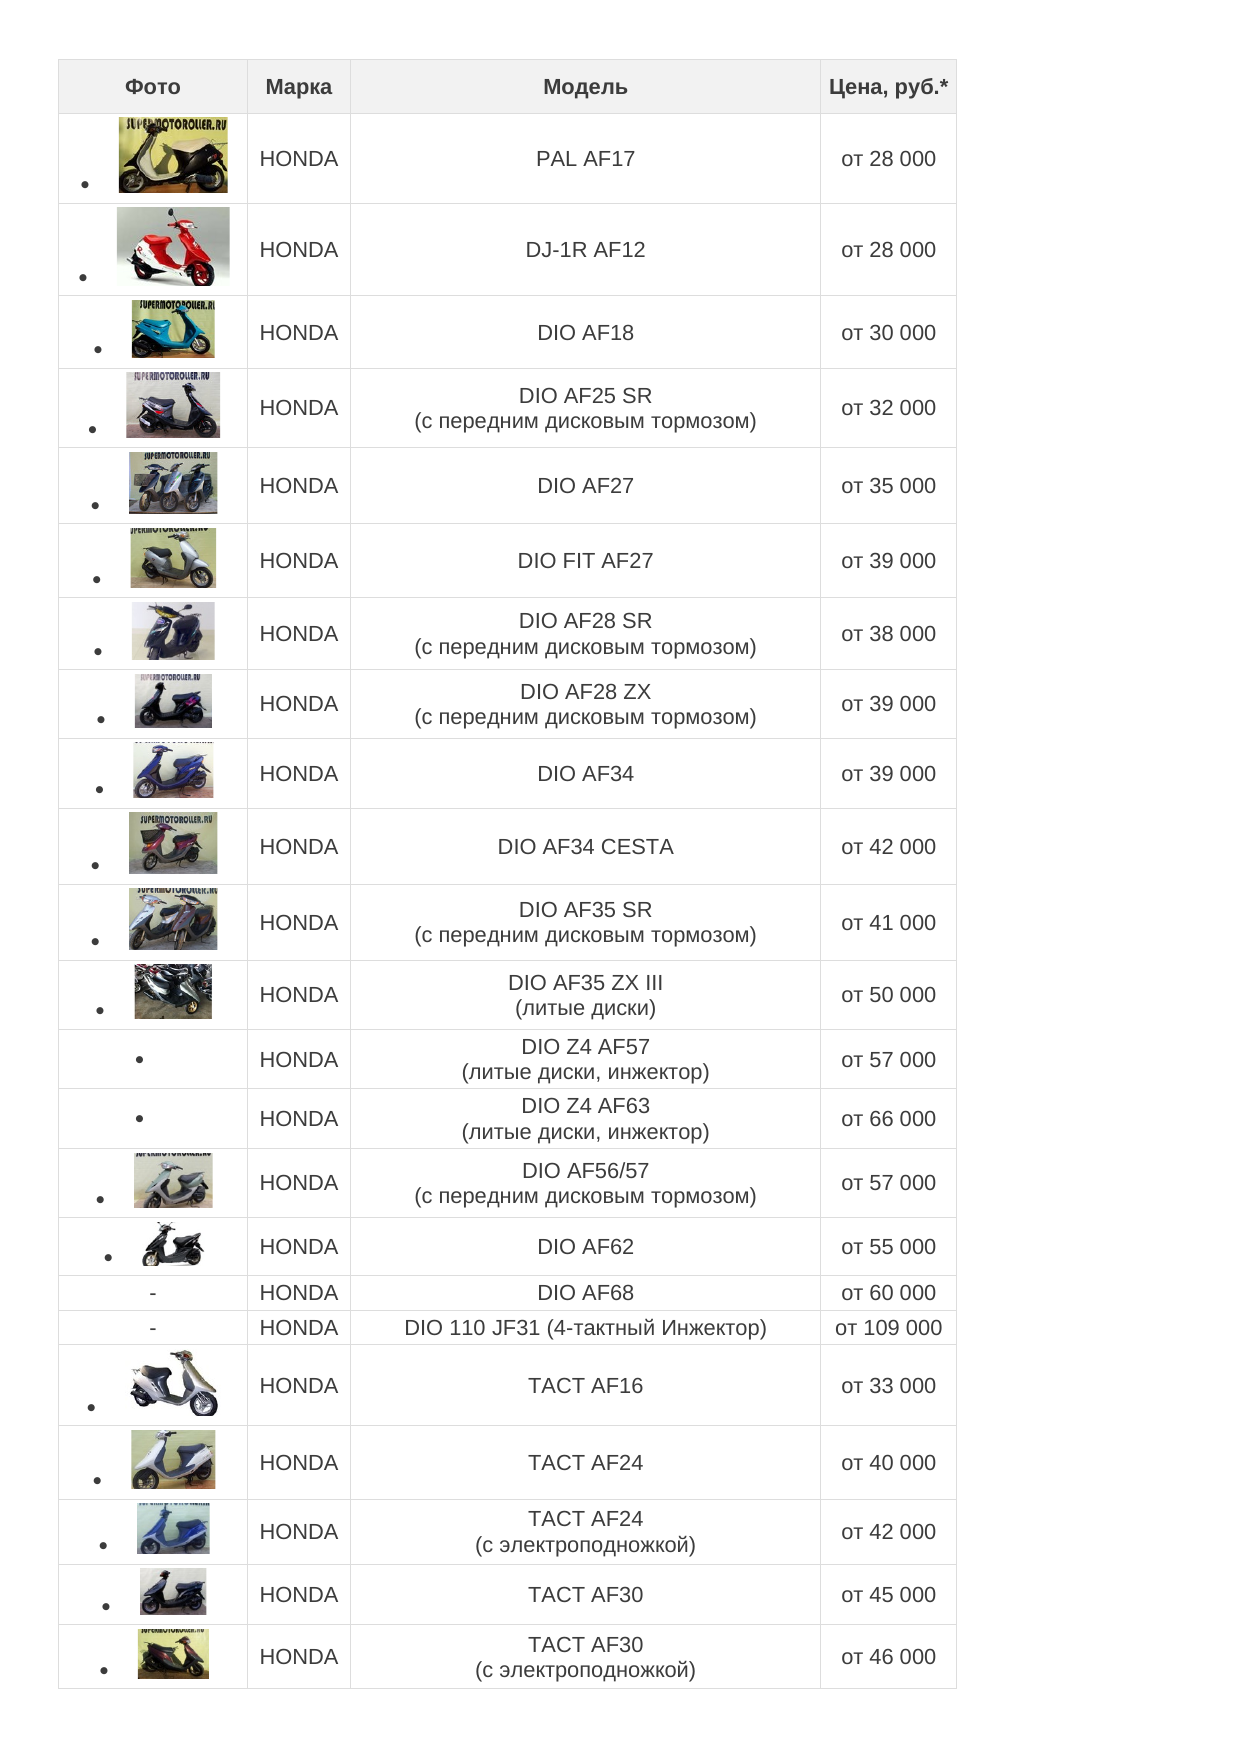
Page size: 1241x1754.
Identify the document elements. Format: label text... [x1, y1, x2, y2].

table_cell [59, 739, 247, 808]
table_cell [59, 114, 247, 203]
table_cell от 28 000 [821, 114, 956, 203]
table_cell DIO FIT AF27 [351, 524, 820, 597]
table_cell HONDA [248, 1311, 350, 1344]
table_cell HONDA [248, 598, 350, 669]
table_cell DIO AF28 SR (с передним дисковым тормозом) [351, 598, 820, 669]
table_header Фото [59, 60, 247, 113]
table_cell HONDA [248, 1345, 350, 1425]
table_cell HONDA [248, 204, 350, 295]
picture [133, 964, 213, 1019]
table_cell [59, 1218, 247, 1275]
table_cell DIO Z4 AF57 (литые диски, инжектор) [351, 1030, 820, 1088]
picture [131, 300, 215, 358]
picture [134, 1153, 213, 1208]
table_cell DIO AF35 SR (с передним дисковым тормозом) [351, 885, 820, 959]
table_cell [59, 961, 247, 1029]
table_cell TACT AF16 [351, 1345, 820, 1425]
table_cell TACT AF30 [351, 1565, 820, 1624]
picture [126, 372, 221, 438]
table_cell HONDA [248, 1218, 350, 1275]
table_cell HONDA [248, 369, 350, 447]
table_cell от 42 000 [821, 1500, 956, 1563]
table_cell от 57 000 [821, 1149, 956, 1217]
table_cell от 39 000 [821, 524, 956, 597]
picture [118, 117, 228, 193]
table_cell [59, 598, 247, 669]
table_cell от 42 000 [821, 809, 956, 883]
table_header Цена, руб.* [821, 60, 956, 113]
table_cell от 30 000 [821, 296, 956, 367]
table_cell HONDA [248, 524, 350, 597]
table_cell HONDA [248, 670, 350, 737]
table_cell PAL AF17 [351, 114, 820, 203]
table_cell от 66 000 [821, 1089, 956, 1148]
table_cell [59, 1500, 247, 1563]
table_cell HONDA [248, 448, 350, 523]
table_header Марка [248, 60, 350, 113]
table_cell от 45 000 [821, 1565, 956, 1624]
table_cell от 39 000 [821, 670, 956, 737]
table_cell DIO AF56/57 (с передним дисковым тормозом) [351, 1149, 820, 1217]
table_cell HONDA [248, 809, 350, 883]
table_cell DIO AF25 SR (с передним дисковым тормозом) [351, 369, 820, 447]
picture [129, 452, 218, 514]
picture [133, 742, 214, 798]
picture [131, 1430, 216, 1489]
table_cell от 60 000 [821, 1276, 956, 1309]
table_cell от 55 000 [821, 1218, 956, 1275]
picture [137, 1629, 209, 1679]
table_cell [59, 885, 247, 959]
table_cell от 41 000 [821, 885, 956, 959]
table_cell DJ-1R AF12 [351, 204, 820, 295]
table_cell от 40 000 [821, 1426, 956, 1498]
table_cell от 28 000 [821, 204, 956, 295]
table_cell [59, 670, 247, 737]
table_cell DIO AF35 ZX III (литые диски) [351, 961, 820, 1029]
table_cell [59, 1030, 247, 1088]
table_cell [59, 1625, 247, 1688]
picture [137, 1503, 210, 1554]
picture [142, 1222, 205, 1266]
table_cell HONDA [248, 1565, 350, 1624]
table_cell от 109 000 [821, 1311, 956, 1344]
table_cell - [59, 1276, 247, 1309]
table_cell [59, 204, 247, 295]
table_cell [59, 296, 247, 367]
table_cell DIO AF28 ZX (с передним дисковым тормозом) [351, 670, 820, 737]
table_cell от 38 000 [821, 598, 956, 669]
table_cell [59, 369, 247, 447]
table_cell DIO 110 JF31 (4-тактный Инжектор) [351, 1311, 820, 1344]
table_cell HONDA [248, 1625, 350, 1688]
table_cell от 46 000 [821, 1625, 956, 1688]
table_cell DIO AF27 [351, 448, 820, 523]
table_cell [59, 809, 247, 883]
picture [125, 1349, 222, 1416]
picture [116, 207, 230, 286]
table_cell HONDA [248, 1500, 350, 1563]
picture [134, 674, 212, 728]
table_cell [59, 448, 247, 523]
table_cell TACT AF24 [351, 1426, 820, 1498]
table_cell от 33 000 [821, 1345, 956, 1425]
table_cell [59, 1426, 247, 1498]
table_cell HONDA [248, 1089, 350, 1148]
table_cell HONDA [248, 961, 350, 1029]
table_cell HONDA [248, 296, 350, 367]
table_cell TACT AF30 (с электроподножкой) [351, 1625, 820, 1688]
table_cell HONDA [248, 1276, 350, 1309]
picture [140, 1568, 207, 1615]
table_cell HONDA [248, 1426, 350, 1498]
table_cell от 35 000 [821, 448, 956, 523]
table_cell DIO AF68 [351, 1276, 820, 1309]
table_cell DIO AF18 [351, 296, 820, 367]
table_cell [59, 524, 247, 597]
picture [131, 602, 215, 660]
table_cell [59, 1345, 247, 1425]
table_cell TACT AF24 (с электроподножкой) [351, 1500, 820, 1563]
table_cell [59, 1089, 247, 1148]
table_cell DIO Z4 AF63 (литые диски, инжектор) [351, 1089, 820, 1148]
table_cell HONDA [248, 739, 350, 808]
table_cell от 32 000 [821, 369, 956, 447]
table_cell [59, 1149, 247, 1217]
table_cell от 50 000 [821, 961, 956, 1029]
picture [129, 812, 218, 874]
picture [129, 888, 218, 950]
table_cell DIO AF34 CESTA [351, 809, 820, 883]
picture [130, 528, 217, 588]
table_cell от 57 000 [821, 1030, 956, 1088]
table_cell HONDA [248, 114, 350, 203]
table_cell DIO AF34 [351, 739, 820, 808]
table_cell HONDA [248, 1030, 350, 1088]
table_cell от 39 000 [821, 739, 956, 808]
table_cell HONDA [248, 1149, 350, 1217]
table_cell [59, 1565, 247, 1624]
table_cell HONDA [248, 885, 350, 959]
table_header Модель [351, 60, 820, 113]
table_cell - [59, 1311, 247, 1344]
table_cell DIO AF62 [351, 1218, 820, 1275]
